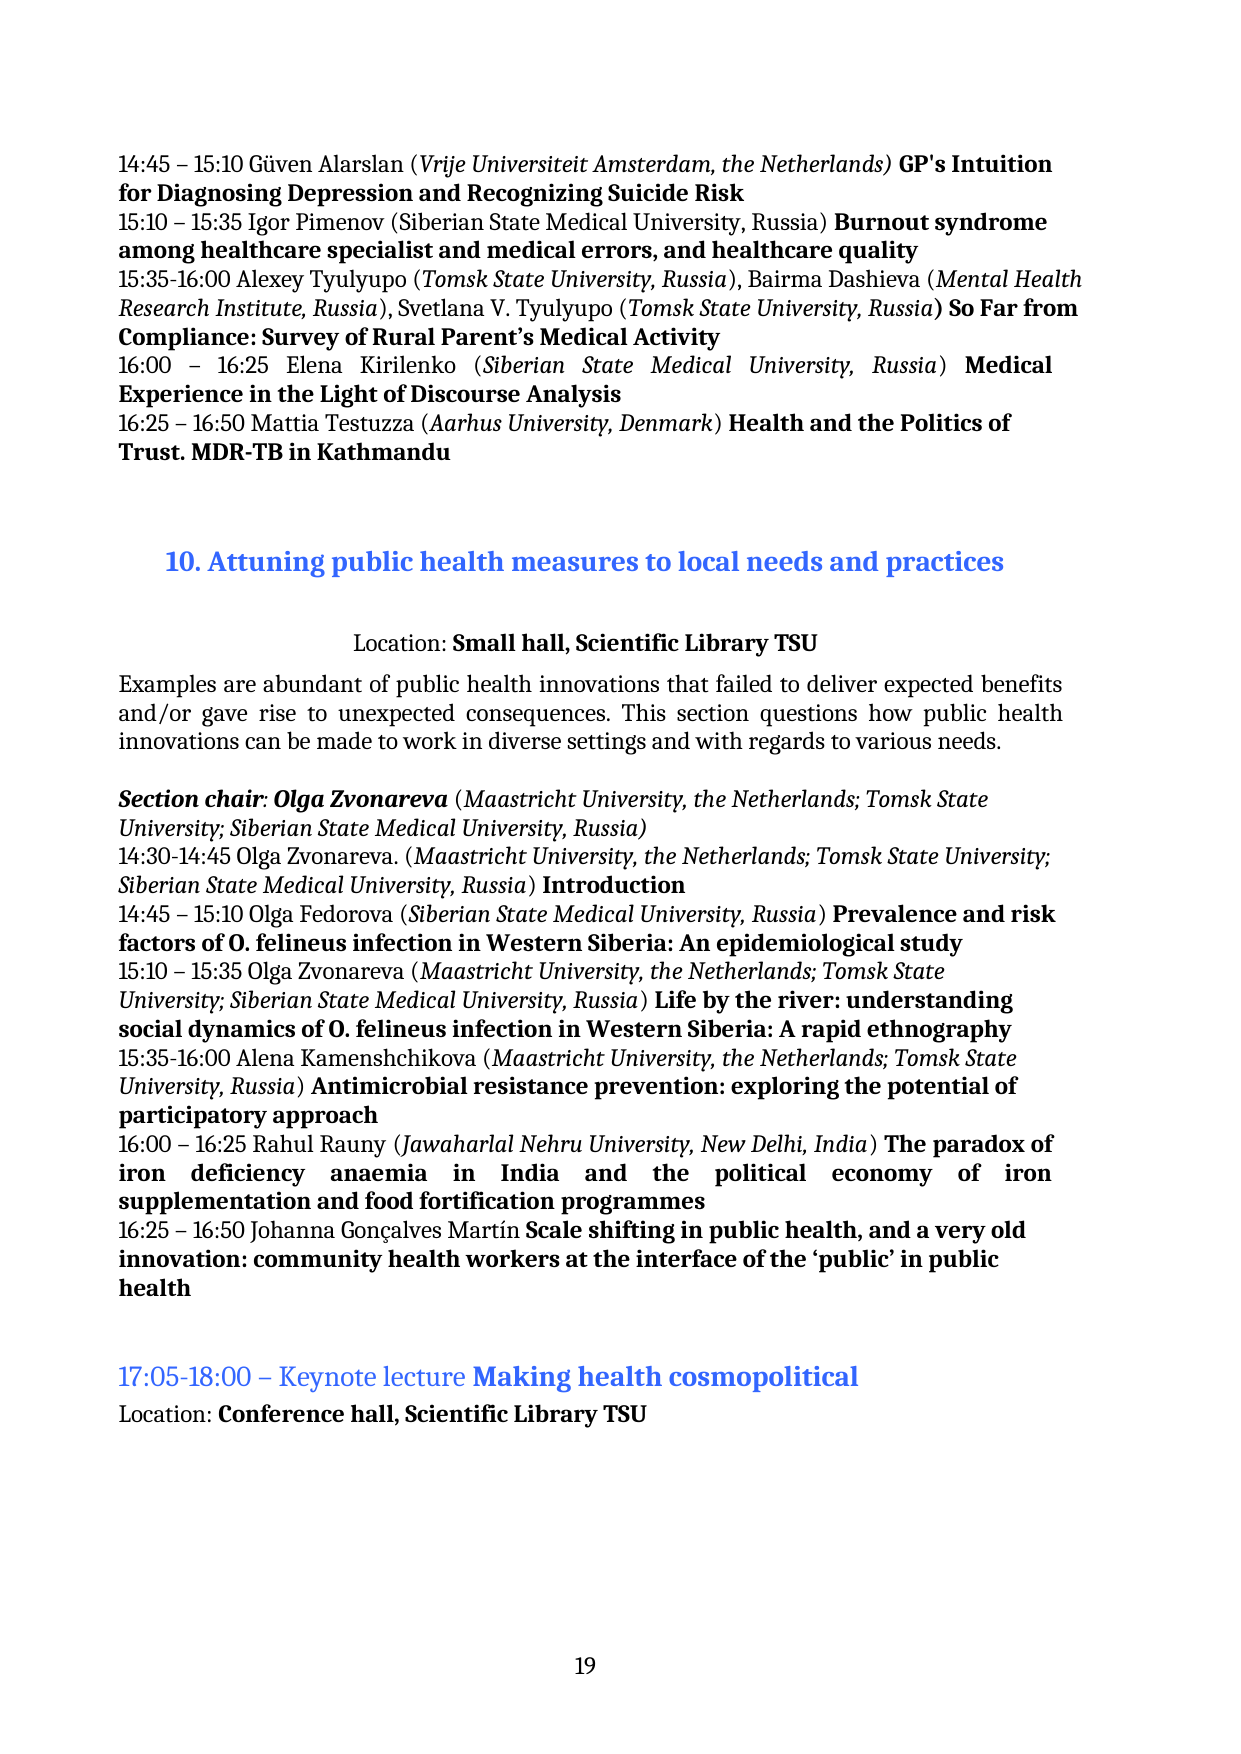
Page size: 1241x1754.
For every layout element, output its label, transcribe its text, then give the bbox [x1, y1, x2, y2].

text Examples are abundant of public health innovations that failed to deliver expected benefits and/or gave rise to unexpected consequences. This section questions how public health innovations can be made to work in diverse settings and with regards to various needs. [118, 670, 1064, 756]
list Section chair: Olga Zvonareva (Maastricht University, the Netherlands; Tomsk State University; Siberian State Medical University, Russia) [118, 785, 1064, 842]
text 14:30-14:45 Olga Zvonareva. (Maastricht University, the Netherlands; Tomsk State University; Siberian State Medical University, Russia) Introduction [118, 842, 1089, 900]
text 15:10 – 15:35 Igor Pimenov (Siberian State Medical University, Russia) Burnout syndrome among healthcare specialist and medical errors, and healthcare quality [118, 207, 1053, 265]
text 10. Attuning public health measures to local needs and practices [118, 545, 1053, 578]
text 15:35-16:00 Alena Kamenshchikova (Maastricht University, the Netherlands; Tomsk State University, Russia) Antimicrobial resistance prevention: exploring the potential of participatory approach [118, 1043, 1049, 1130]
text 16:25 – 16:50 Mattia Testuzza (Aarhus University, Denmark) Health and the Politics of Trust. MDR-TB in Kathmandu [118, 409, 1064, 466]
text 16:00 – 16:25 Elena Kirilenko (Siberian State Medical University, Russia) Medical Experience in the Light of Discourse Analysis [118, 351, 1053, 409]
text 16:00 – 16:25 Rahul Rauny (Jawaharlal Nehru University, New Delhi, India) The paradox of iron deficiency anaemia in India and the political economy of iron supplementation and food fortification programmes [118, 1130, 1053, 1216]
text Location: Conference hall, Scientific Library TSU [118, 1399, 1053, 1428]
text Location: Small hall, Scientific Library TSU [118, 628, 1053, 657]
list 14:45 – 15:10 Güven Alarslan (Vrije Universiteit Amsterdam, the Netherlands) GP's Intuition for Diagnosing Depression and Recognizing Suicide Risk [118, 150, 1064, 207]
text 17:05-18:00 – Keynote lecture Making health cosmopolitical [118, 1360, 1053, 1393]
text 14:45 – 15:10 Olga Fedorova (Siberian State Medical University, Russia) Prevalence and risk factors of O. felineus infection in Western Siberia: An epidemiological study [118, 900, 1089, 957]
text 16:25 – 16:50 Johanna Gonçalves Martín Scale shifting in public health, and a very old innovation: community health workers at the interface of the ‘public’ in public health [118, 1216, 1064, 1302]
text 15:35-16:00 Alexey Tyulyupo (Tomsk State University, Russia), Bairma Dashieva (Mental Health Research Institute, Russia), Svetlana V. Tyulyupo (Tomsk State University, Russia) So Far from Compliance: Survey of Rural Parent’s Medical Activity [118, 265, 1089, 351]
text 15:10 – 15:35 Olga Zvonareva (Maastricht University, the Netherlands; Tomsk State University; Siberian State Medical University, Russia) Life by the river: understanding social dynamics of O. felineus infection in Western Siberia: A rapid ethnography [118, 957, 1049, 1043]
